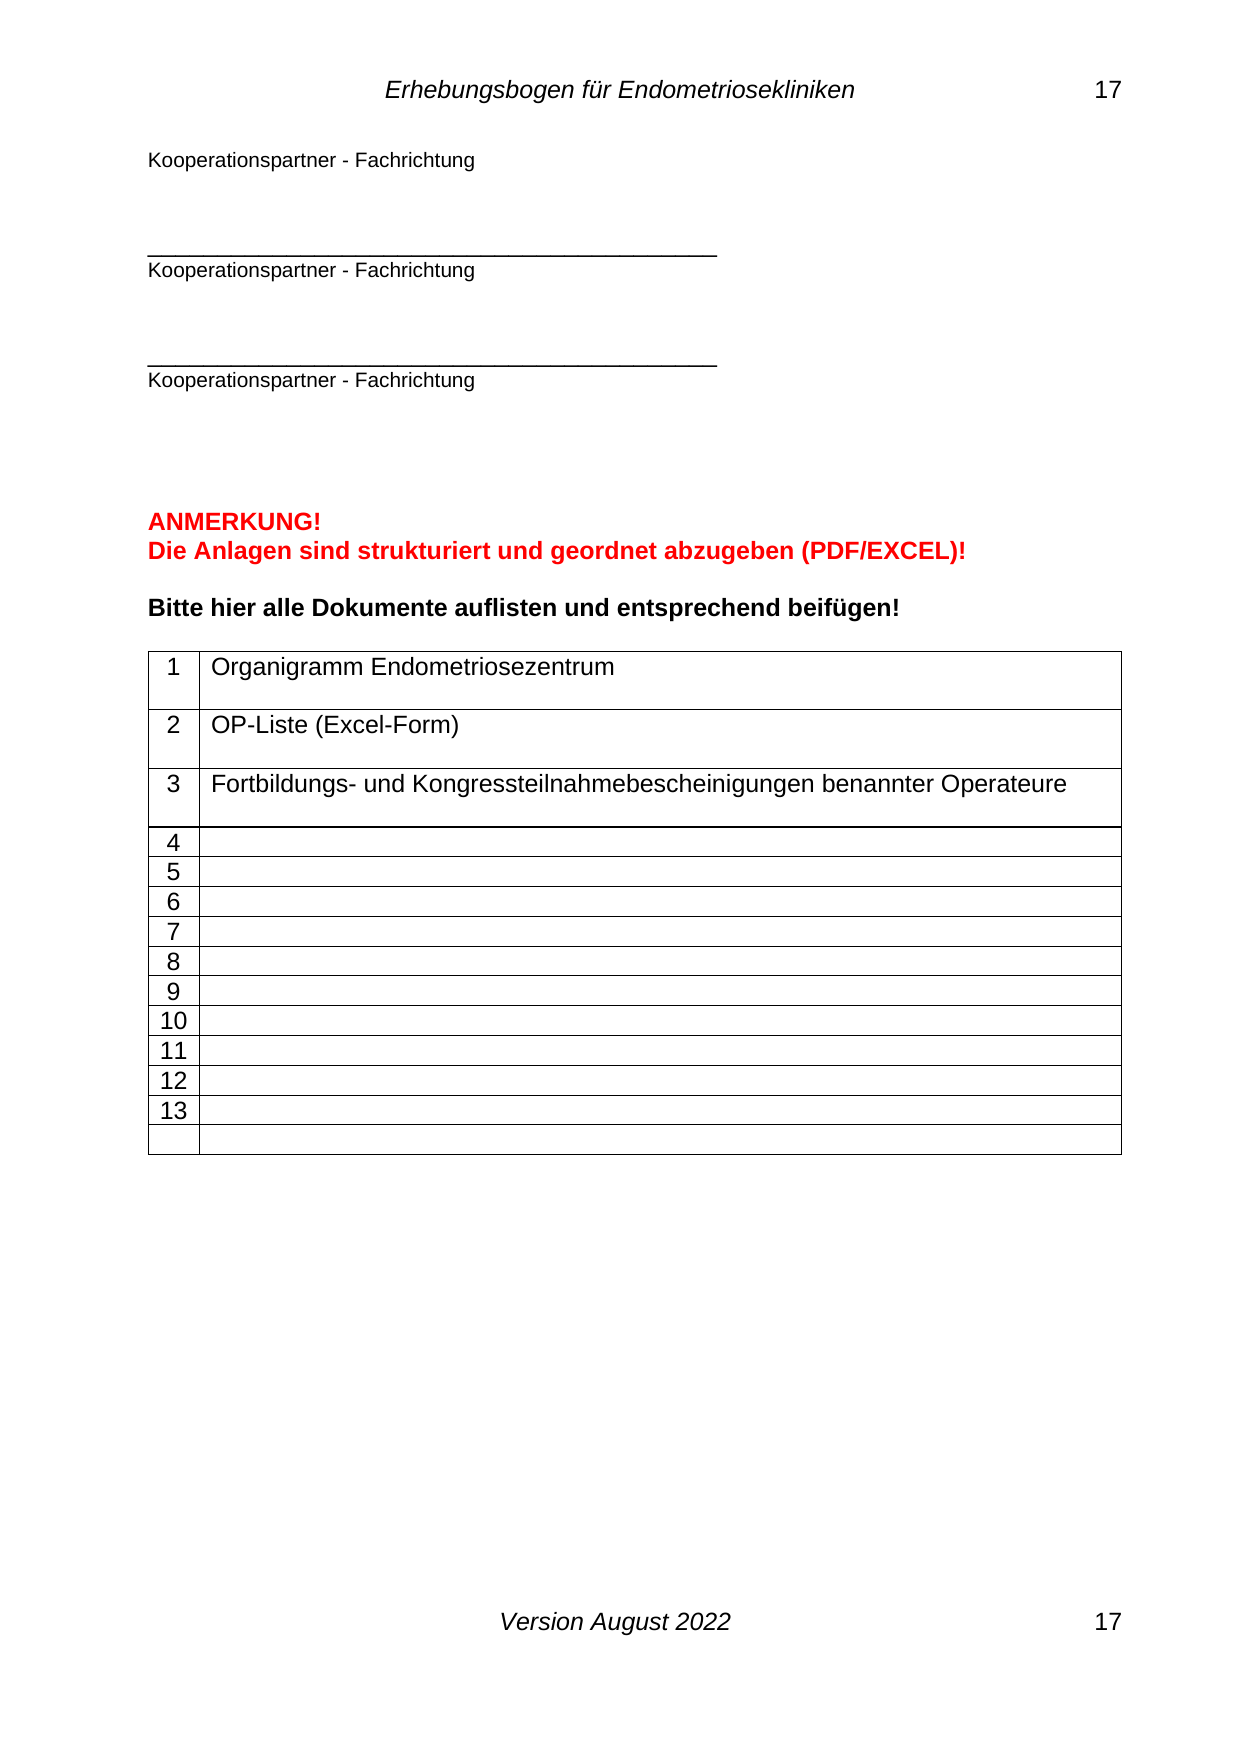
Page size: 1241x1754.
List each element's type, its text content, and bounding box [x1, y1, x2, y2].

text Kooperationspartner - Fachrichtung [148, 258, 1122, 282]
table_cell [200, 1036, 1121, 1065]
table_cell 13 [149, 1096, 199, 1124]
table_cell 2 [149, 710, 199, 768]
text Kooperationspartner - Fachrichtung [148, 368, 1122, 392]
table_cell 4 [149, 828, 199, 856]
table_cell [149, 1125, 199, 1154]
table_cell 3 [149, 769, 199, 826]
table_cell 5 [149, 857, 199, 886]
text ANMERKUNG! [148, 507, 1122, 536]
table_cell [200, 947, 1121, 975]
table_cell 9 [149, 976, 199, 1005]
table_cell [200, 1125, 1121, 1154]
table_cell OP-Liste (Excel-Form) [200, 710, 1121, 768]
table_cell 10 [149, 1006, 199, 1035]
table_cell [200, 887, 1121, 916]
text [148, 339, 1122, 368]
text Bitte hier alle Dokumente auflisten und entsprechend beifügen! [148, 593, 1122, 622]
table_header 1 [149, 652, 199, 709]
table_header Organigramm Endometriosezentrum [200, 652, 1121, 709]
table_cell Fortbildungs- und Kongressteilnahmebescheinigungen benannter Operateure [200, 769, 1121, 826]
table_cell [200, 1066, 1121, 1094]
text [148, 229, 1122, 258]
table_cell [200, 828, 1121, 856]
table_cell [200, 976, 1121, 1005]
table_cell [200, 1096, 1121, 1124]
table_cell [200, 1006, 1121, 1035]
text Die Anlagen sind strukturiert und geordnet abzugeben (PDF/EXCEL)! [148, 536, 1122, 564]
text Kooperationspartner - Fachrichtung [148, 148, 1122, 172]
table_cell 7 [149, 917, 199, 946]
table_cell 11 [149, 1036, 199, 1065]
table_cell 8 [149, 947, 199, 975]
table_cell [200, 857, 1121, 886]
table_cell 12 [149, 1066, 199, 1094]
table_cell 6 [149, 887, 199, 916]
table_cell [200, 917, 1121, 946]
